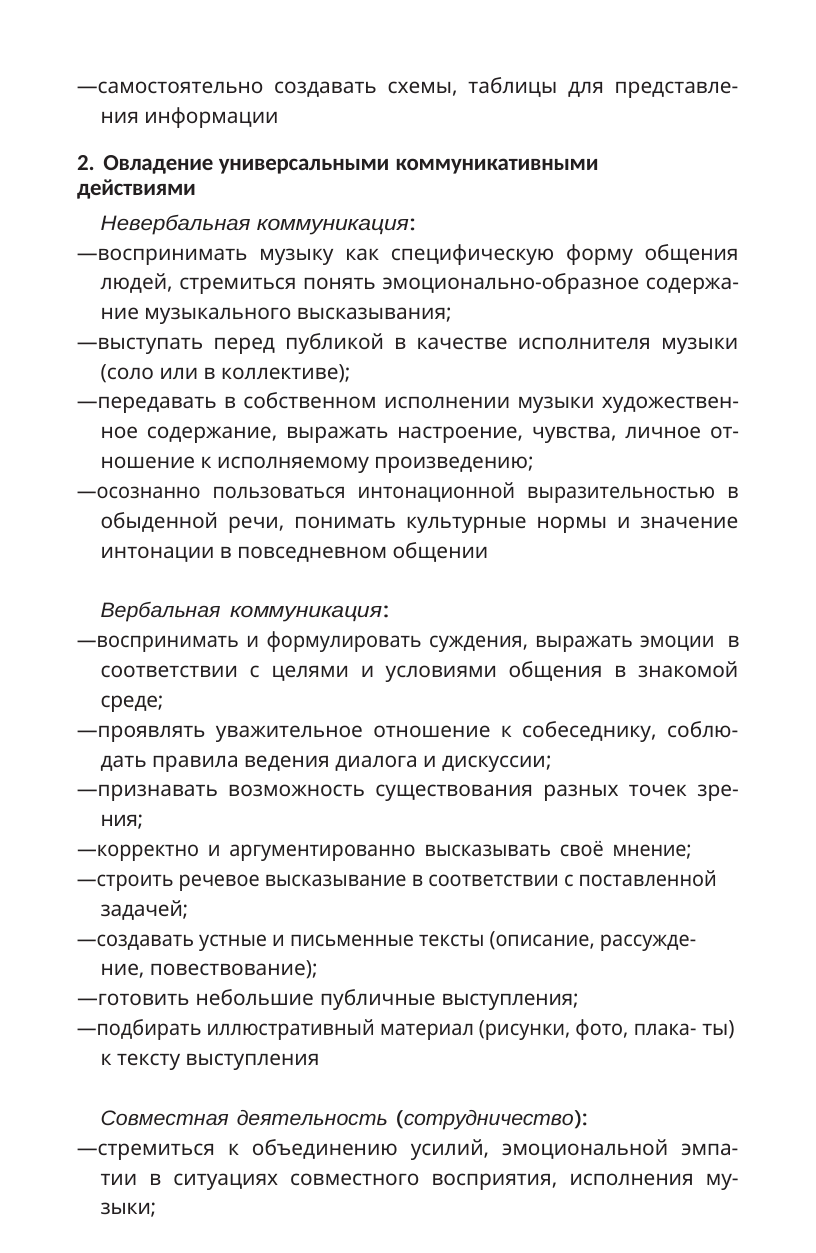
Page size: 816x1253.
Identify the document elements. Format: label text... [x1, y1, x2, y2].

text —создавать устные и письменные тексты (описание, рассужде- ние, повествование); [77, 924, 739, 982]
text —воспринимать и формулировать суждения, выражать эмоции в соответствии с целями и условиями общения в знакомой среде; [77, 626, 739, 713]
text —корректно и аргументированно высказывать своё мнение; [77, 834, 751, 863]
text —подбирать иллюстративный материал (рисунки, фото, плака- ты) к тексту выступления [77, 1013, 739, 1071]
text —стремиться к объединению усилий, эмоциональной эмпа- тии в ситуациях совместного восприятия, исполнения му- зыки; [77, 1133, 739, 1221]
text —проявлять уважительное отношение к собеседнику, соблю- дать правила ведения диалога и дискуссии; [77, 715, 739, 773]
text Невербальная коммуникация: [100, 208, 751, 236]
text Вербальная коммуникация: [100, 596, 751, 624]
subtitle Овладение универсальными коммуникативными действиями [77, 149, 603, 201]
text —выступать перед публикой в качестве исполнителя музыки (соло или в коллективе); [77, 327, 739, 385]
text —воспринимать музыку как специфическую форму общения людей, стремиться понять эмоционально-образное содержа- ние музыкального высказывания; [77, 238, 739, 326]
text Совместная деятельность (сотрудничество): [100, 1103, 751, 1131]
text —передавать в собственном исполнении музыки художествен- ное содержание, выражать настроение, чувства, личное от- ношение к исполняемому произведению; [77, 387, 739, 475]
text —осознанно пользоваться интонационной выразительностью в обыденной речи, понимать культурные нормы и значение интонации в повседневном общении [77, 476, 739, 564]
text —готовить небольшие публичные выступления; [77, 983, 751, 1012]
text —строить речевое высказывание в соответствии с поставленной задачей; [77, 864, 739, 922]
text —признавать возможность существования разных точек зре- ния; [77, 774, 739, 833]
text —самостоятельно создавать схемы, таблицы для представле- ния информации [77, 72, 739, 130]
